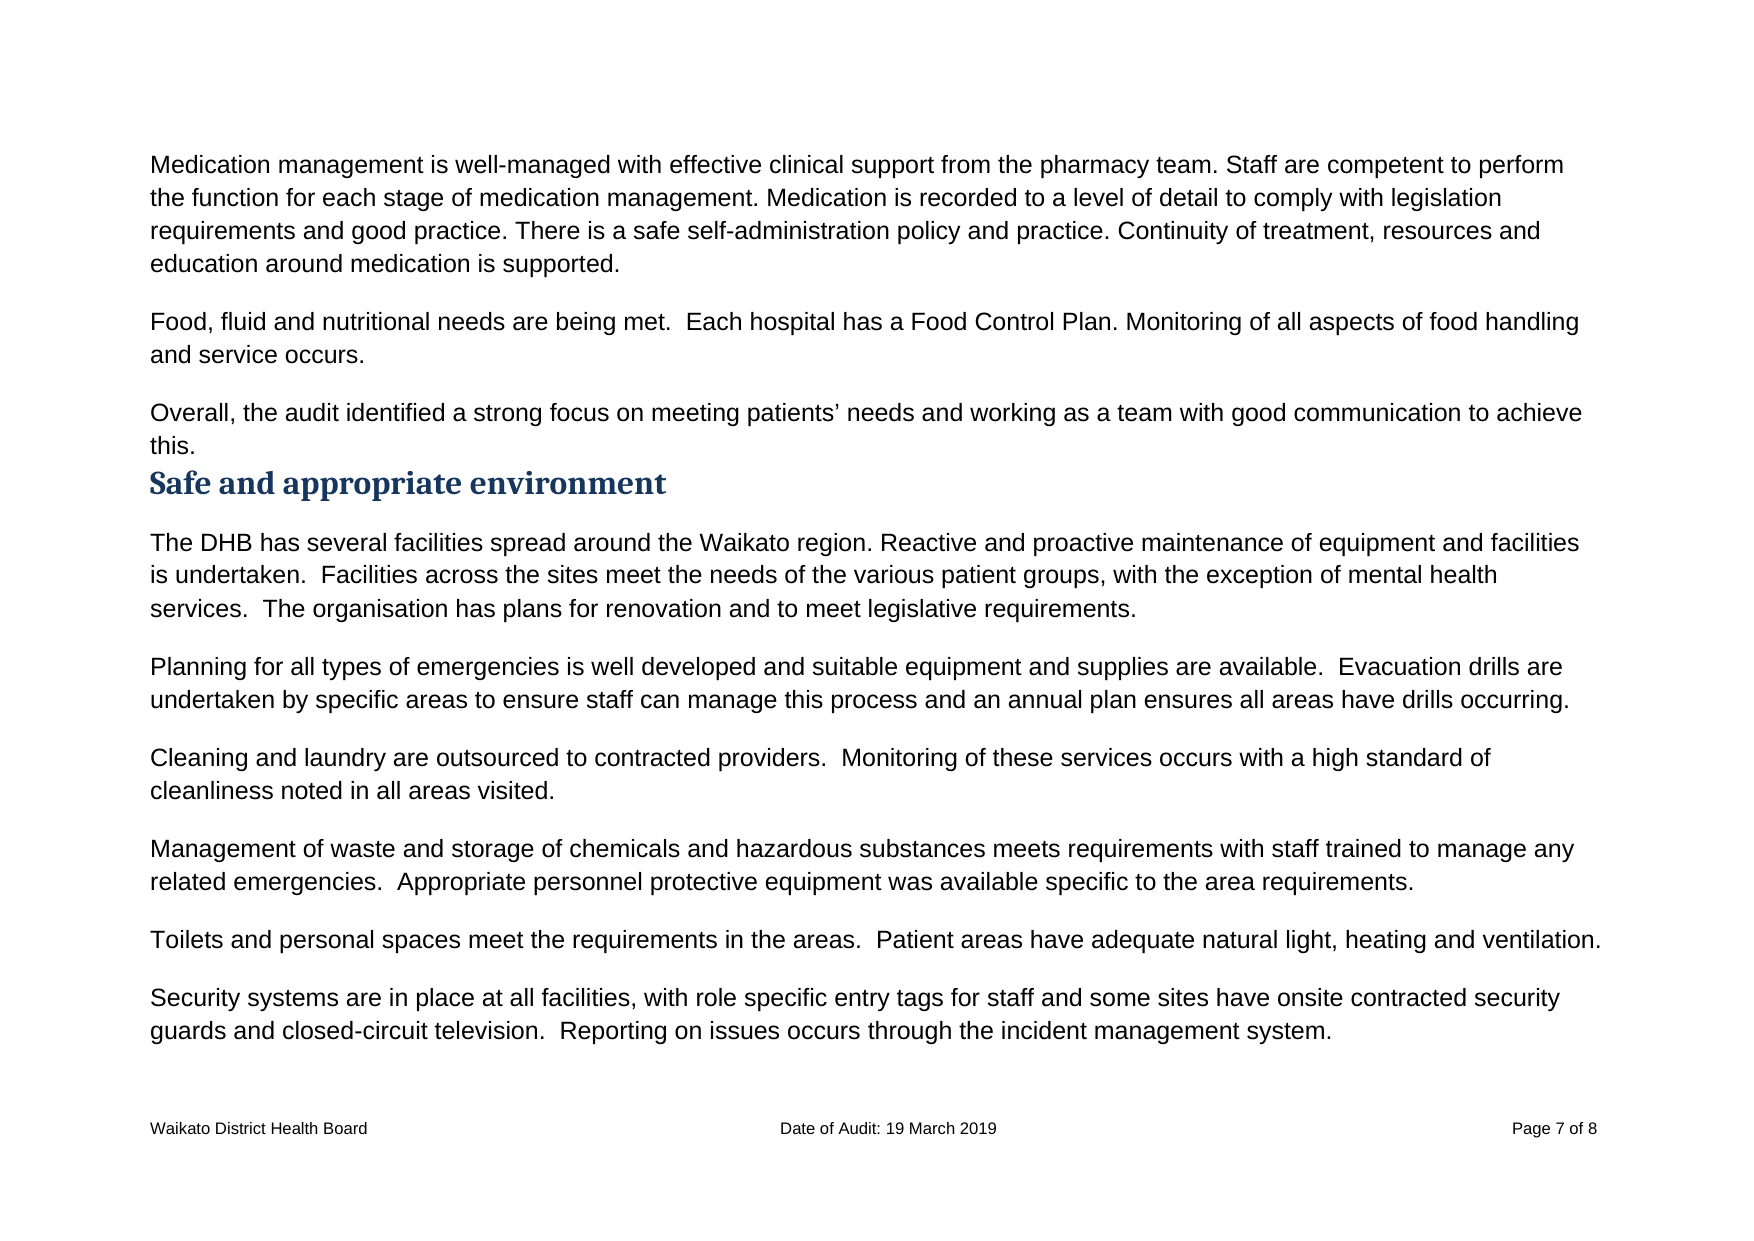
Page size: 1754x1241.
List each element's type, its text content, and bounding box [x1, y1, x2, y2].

text Security systems are in place at all facilities, with role specific entry tags for staff and some sites have onsite contracted security guards and closed-circuit television. Reporting on issues occurs through the incident management system. [150, 983, 1604, 1044]
text Medication management is well-managed with effective clinical support from the pharmacy team. Staff are competent to perform the function for each stage of medication management. Medication is recorded to a level of detail to comply with legislation requirements and good practice. There is a safe self-administration policy and practice. Continuity of treatment, resources and education around medication is supported. [150, 150, 1604, 278]
text Food, fluid and nutritional needs are being met. Each hospital has a Food Control Plan. Monitoring of all aspects of food handling and service occurs. [150, 307, 1604, 369]
text Cleaning and laundry are outsourced to contracted providers. Monitoring of these services occurs with a high standard of cleanliness noted in all areas visited. [150, 743, 1604, 804]
text Overall, the audit identified a strong focus on meeting patients’ needs and working as a team with good communication to achieve this. [150, 398, 1604, 460]
text The DHB has several facilities spread around the Waikato region. Reactive and proactive maintenance of equipment and facilities is undertaken. Facilities across the sites meet the needs of the various patient groups, with the exception of mental health services. The organisation has plans for renovation and to meet legislative requirements. [150, 527, 1604, 622]
text Management of waste and storage of chemicals and hazardous substances meets requirements with staff trained to manage any related emergencies. Appropriate personnel protective equipment was available specific to the area requirements. [150, 834, 1604, 895]
text Planning for all types of emergencies is well developed and suitable equipment and supplies are available. Evacuation drills are undertaken by specific areas to ensure staff can manage this process and an annual plan ensures all areas have drills occurring. [150, 652, 1604, 713]
text Toilets and personal spaces meet the requirements in the areas. Patient areas have adequate natural light, heating and ventilation. [150, 925, 1604, 953]
subtitle Safe and appropriate environment [150, 464, 1604, 502]
